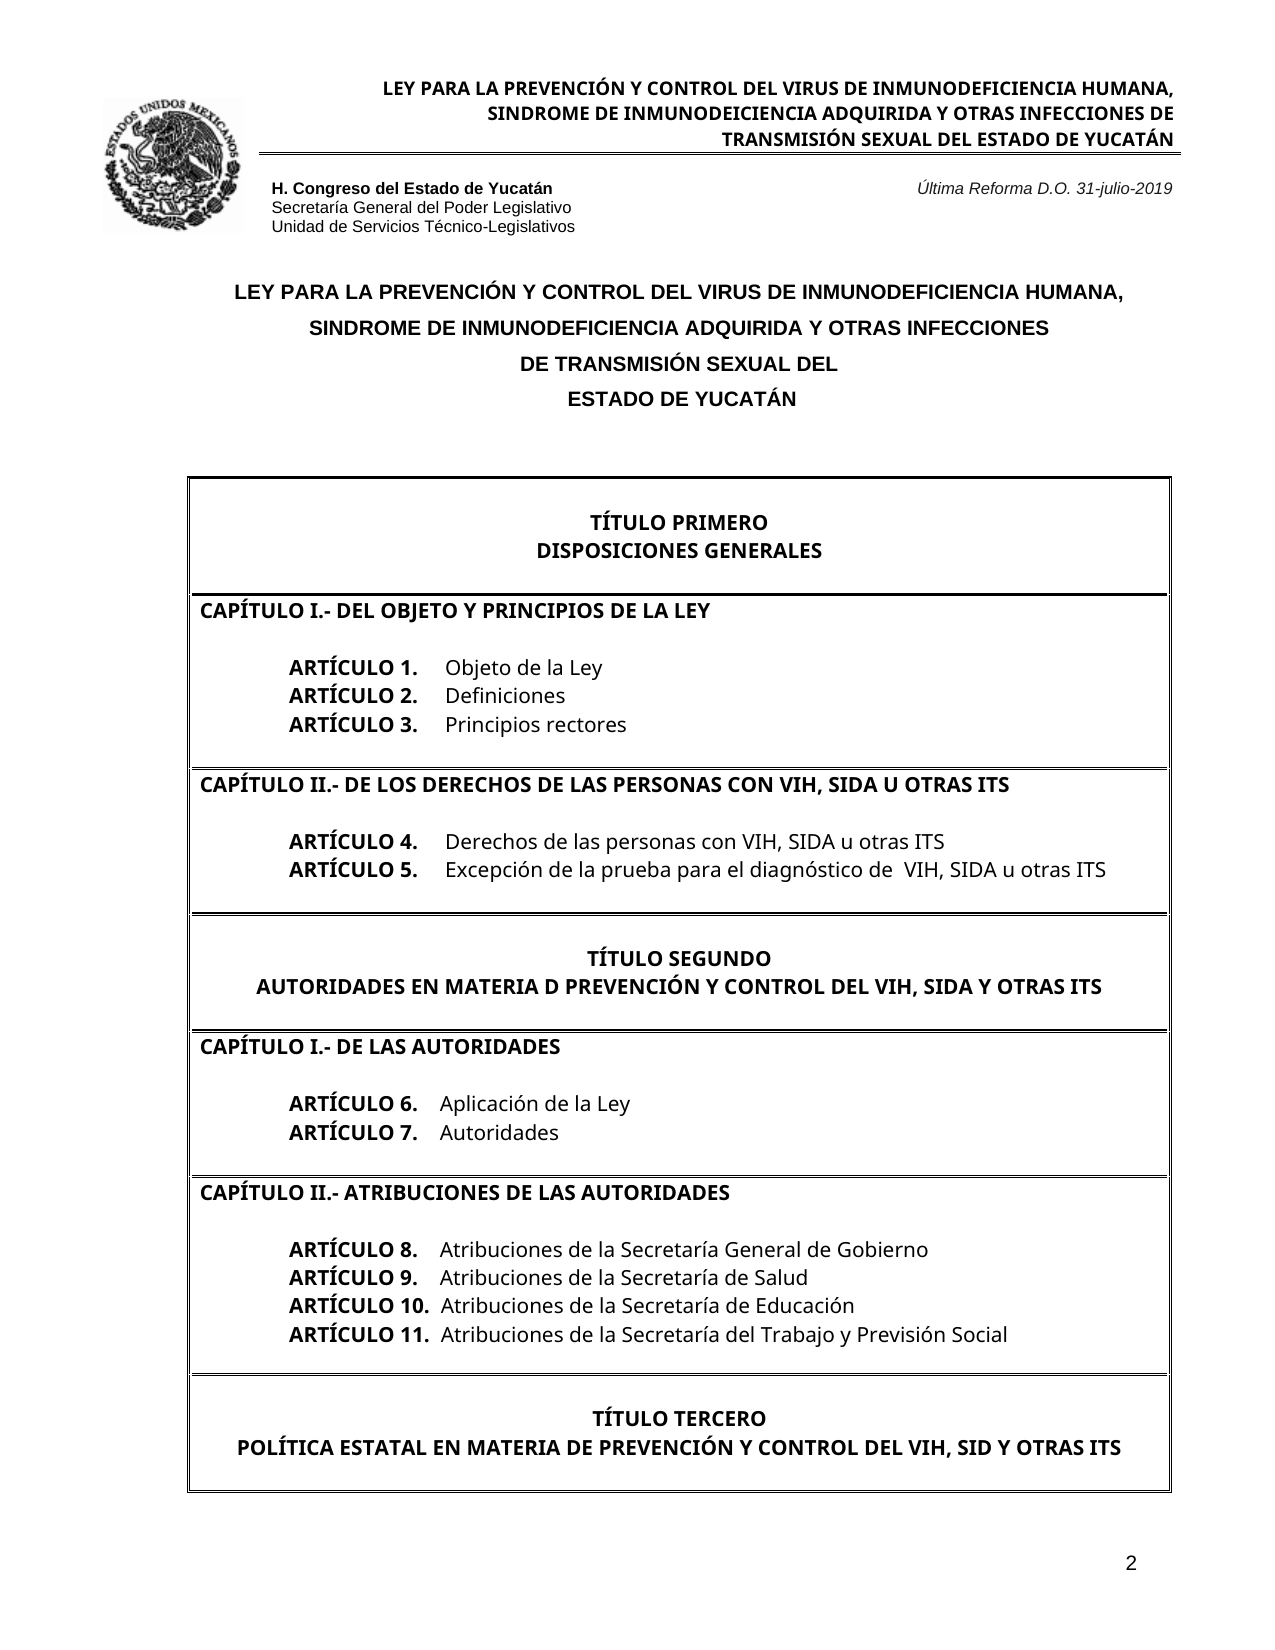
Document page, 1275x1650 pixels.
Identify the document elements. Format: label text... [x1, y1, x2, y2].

table_header TÍTULO PRIMERO DISPOSICIONES GENERALES [190, 479, 1169, 593]
text ESTADO DE YUCATÁN [222, 387, 1137, 411]
table_cell CAPÍTULO I.- DE LAS AUTORIDADES ARTÍCULO 6. Aplicación de la Ley ARTÍCULO 7. Autoridades [190, 1029, 1169, 1174]
table_cell TÍTULO SEGUNDO AUTORIDADES EN MATERIA D PREVENCIÓN Y CONTROL DEL VIH, SIDA Y OTRAS ITS [190, 912, 1169, 1029]
table_cell CAPÍTULO II.- ATRIBUCIONES DE LAS AUTORIDADES ARTÍCULO 8. Atribuciones de la Secretaría General de Gobierno ARTÍCULO 9. Atribuciones de la Secretaría de Salud ARTÍCULO 10. Atribuciones de la Secretaría de Educación ARTÍCULO 11. Atribuciones de la Secretaría del Trabajo y Previsión Social [190, 1175, 1169, 1372]
text LEY PARA LA PREVENCIÓN Y CONTROL DEL VIRUS DE INMUNODEFICIENCIA HUMANA, SINDROME DE INMUNODEFICIENCIA ADQUIRIDA Y OTRAS INFECCIONES [222, 279, 1137, 339]
table_cell CAPÍTULO II.- DE LOS DERECHOS DE LAS PERSONAS CON VIH, SIDA U OTRAS ITS ARTÍCULO 4. Derechos de las personas con VIH, SIDA u otras ITS ARTÍCULO 5. Excepción de la prueba para el diagnóstico de VIH, SIDA u otras ITS [188, 767, 1170, 912]
table_cell TÍTULO TERCERO POLÍTICA ESTATAL EN MATERIA DE PREVENCIÓN Y CONTROL DEL VIH, SID Y OTRAS ITS [190, 1373, 1169, 1489]
text DE TRANSMISIÓN SEXUAL DEL [222, 351, 1137, 375]
table_cell CAPÍTULO I.- DEL OBJETO Y PRINCIPIOS DE LA LEY ARTÍCULO 1. Objeto de la Ley ARTÍCULO 2. Definiciones ARTÍCULO 3. Principios rectores [188, 593, 1170, 767]
